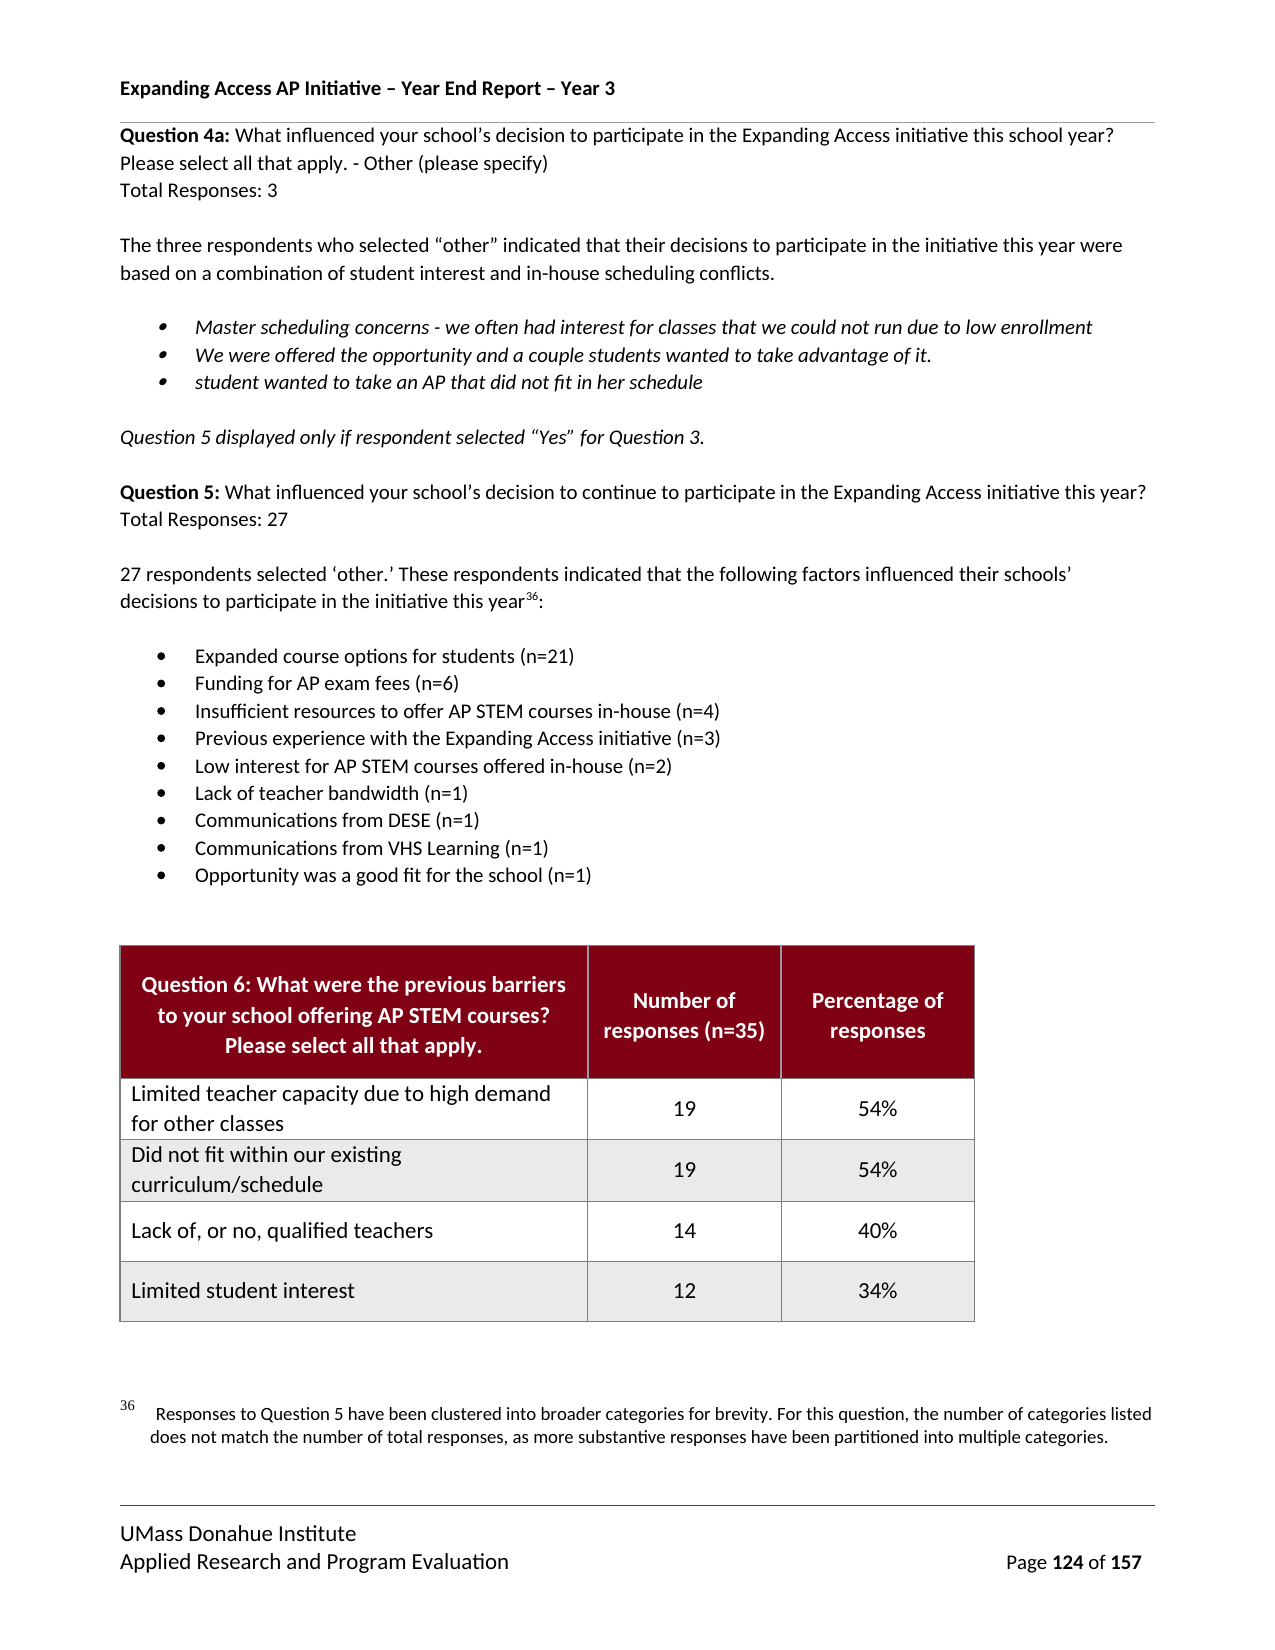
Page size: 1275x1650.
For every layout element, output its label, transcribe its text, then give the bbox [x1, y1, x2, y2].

list Opportunity was a good fit for the school (n=1) [157, 862, 1155, 888]
list Communications from VHS Learning (n=1) [157, 835, 1155, 860]
list Insufficient resources to offer AP STEM courses in-house (n=4) [157, 698, 1155, 723]
list Funding for AP exam fees (n=6) [157, 671, 1155, 696]
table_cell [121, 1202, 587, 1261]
text Question 5: What influenced your school’s decision to continue to participate in the Expanding Access initiative this year? [120, 479, 1155, 504]
text Question 5 displayed only if respondent selected “Yes” for Question 3. [120, 424, 1155, 449]
list Low interest for AP STEM courses offered in-house (n=2) [157, 753, 1155, 778]
text Question 4a: What influenced your school’s decision to participate in the Expanding Access initiative this school year? Please select all that apply. - Other (please specify) [120, 123, 1155, 176]
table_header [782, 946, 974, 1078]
list Lack of teacher bandwidth (n=1) [157, 780, 1155, 806]
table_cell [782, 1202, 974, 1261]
list Previous experience with the Expanding Access initiative (n=3) [157, 725, 1155, 751]
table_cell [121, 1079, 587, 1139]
list Master scheduling concerns - we often had interest for classes that we could not run due to low enrollment [157, 314, 1155, 340]
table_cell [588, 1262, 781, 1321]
text Total Responses: 3 [120, 177, 1155, 203]
text 27 respondents selected ‘other.’ These respondents indicated that the following factors influenced their schools’ decisions to participate in the initiative this year: [120, 561, 1155, 614]
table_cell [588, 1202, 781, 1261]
text The three respondents who selected “other” indicated that their decisions to participate in the initiative this year were based on a combination of student interest and in-house scheduling conflicts. [120, 232, 1155, 285]
list student wanted to take an AP that did not fit in her schedule [157, 369, 1155, 395]
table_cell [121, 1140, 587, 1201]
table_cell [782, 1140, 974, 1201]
list We were offered the opportunity and a couple students wanted to take advantage of it. [157, 342, 1155, 367]
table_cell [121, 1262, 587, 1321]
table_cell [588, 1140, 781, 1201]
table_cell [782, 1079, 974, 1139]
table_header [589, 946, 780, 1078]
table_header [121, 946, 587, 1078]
list Expanded course options for students (n=21) [157, 643, 1155, 669]
text Total Responses: 27 [120, 506, 1155, 532]
list Communications from DESE (n=1) [157, 808, 1155, 833]
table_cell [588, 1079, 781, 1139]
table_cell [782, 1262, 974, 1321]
